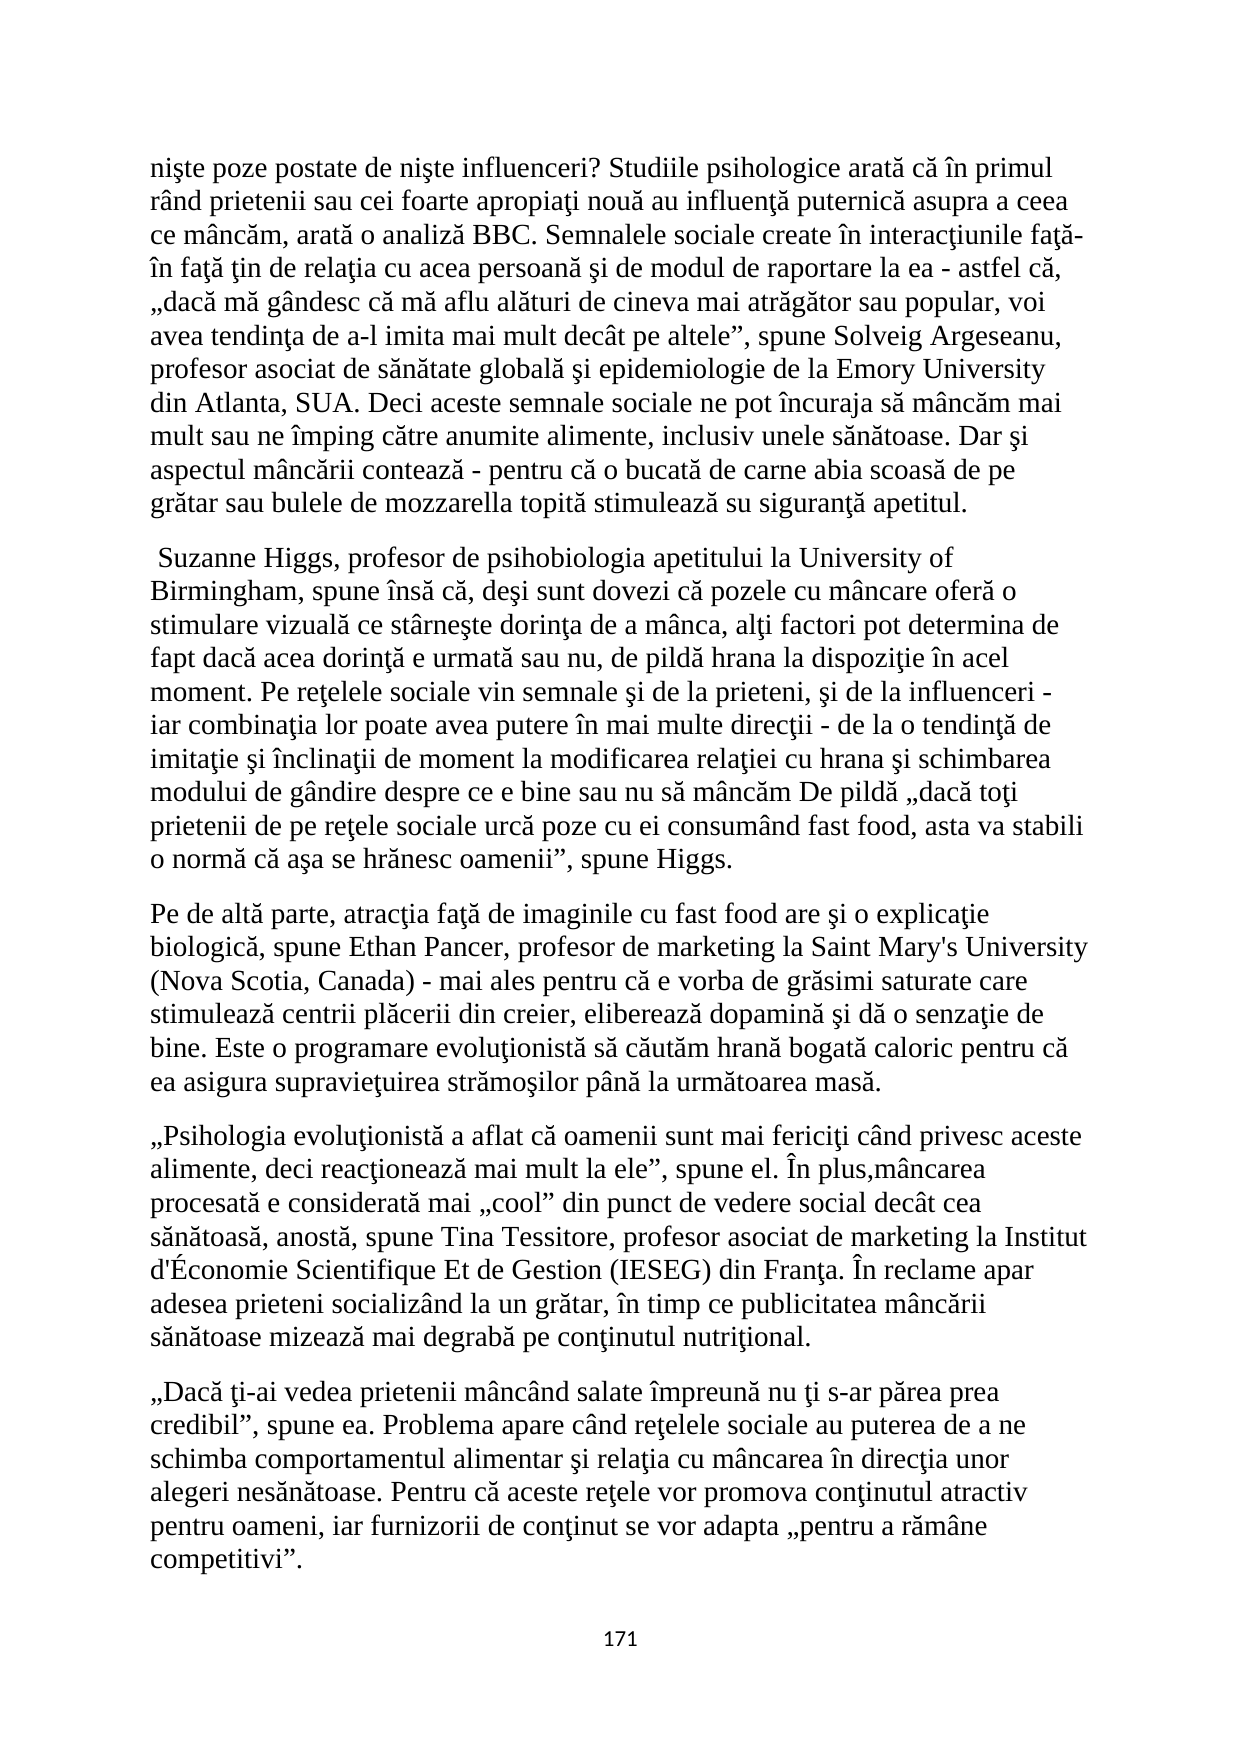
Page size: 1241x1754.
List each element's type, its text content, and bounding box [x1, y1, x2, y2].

text „Dacă ţi-ai vedea prietenii mâncând salate împreună nu ţi s-ar părea prea credibil”, spune ea. Problema apare când reţelele sociale au puterea de a ne schimba comportamentul alimentar şi relaţia cu mâncarea în direcţia unor alegeri nesănătoase. Pentru că aceste reţele vor promova conţinutul atractiv pentru oameni, iar furnizorii de conţinut se vor adapta „pentru a rămâne competitivi”. [150, 1374, 1090, 1575]
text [150, 150, 1090, 519]
text Pe de altă parte, atracţia faţă de imaginile cu fast food are şi o explicaţie biologică, spune Ethan Pancer, profesor de marketing la Saint Mary's University (Nova Scotia, Canada) - mai ales pentru că e vorba de grăsimi saturate care stimulează centrii plăcerii din creier, eliberează dopamină şi dă o senzaţie de bine. Este o programare evoluţionistă să căutăm hrană bogată caloric pentru că ea asigura supravieţuirea strămoşilor până la următoarea masă. [150, 896, 1090, 1097]
text Suzanne Higgs, profesor de psihobiologia apetitului la University of Birmingham, spune însă că, deşi sunt dovezi că pozele cu mâncare oferă o stimulare vizuală ce stârneşte dorinţa de a mânca, alţi factori pot determina de fapt dacă acea dorinţă e urmată sau nu, de pildă hrana la dispoziţie în acel moment. Pe reţelele sociale vin semnale şi de la prieteni, şi de la influenceri - iar combinaţia lor poate avea putere în mai multe direcţii - de la o tendinţă de imitaţie şi înclinaţii de moment la modificarea relaţiei cu hrana şi schimbarea modului de gândire despre ce e bine sau nu să mâncăm De pildă „dacă toţi prietenii de pe reţele sociale urcă poze cu ei consumând fast food, asta va stabili o normă că aşa se hrănesc oamenii”, spune Higgs. [150, 540, 1090, 875]
text „Psihologia evoluţionistă a aflat că oamenii sunt mai fericiţi când privesc aceste alimente, deci reacţionează mai mult la ele”, spune el. În plus,mâncarea procesată e considerată mai „cool” din punct de vedere social decât cea sănătoasă, anostă, spune Tina Tessitore, profesor asociat de marketing la Institut d'Économie Scientifique Et de Gestion (IESEG) din Franţa. În reclame apar adesea prieteni socializând la un grătar, în timp ce publicitatea mâncării sănătoase mizează mai degrabă pe conţinutul nutriţional. [150, 1118, 1090, 1353]
